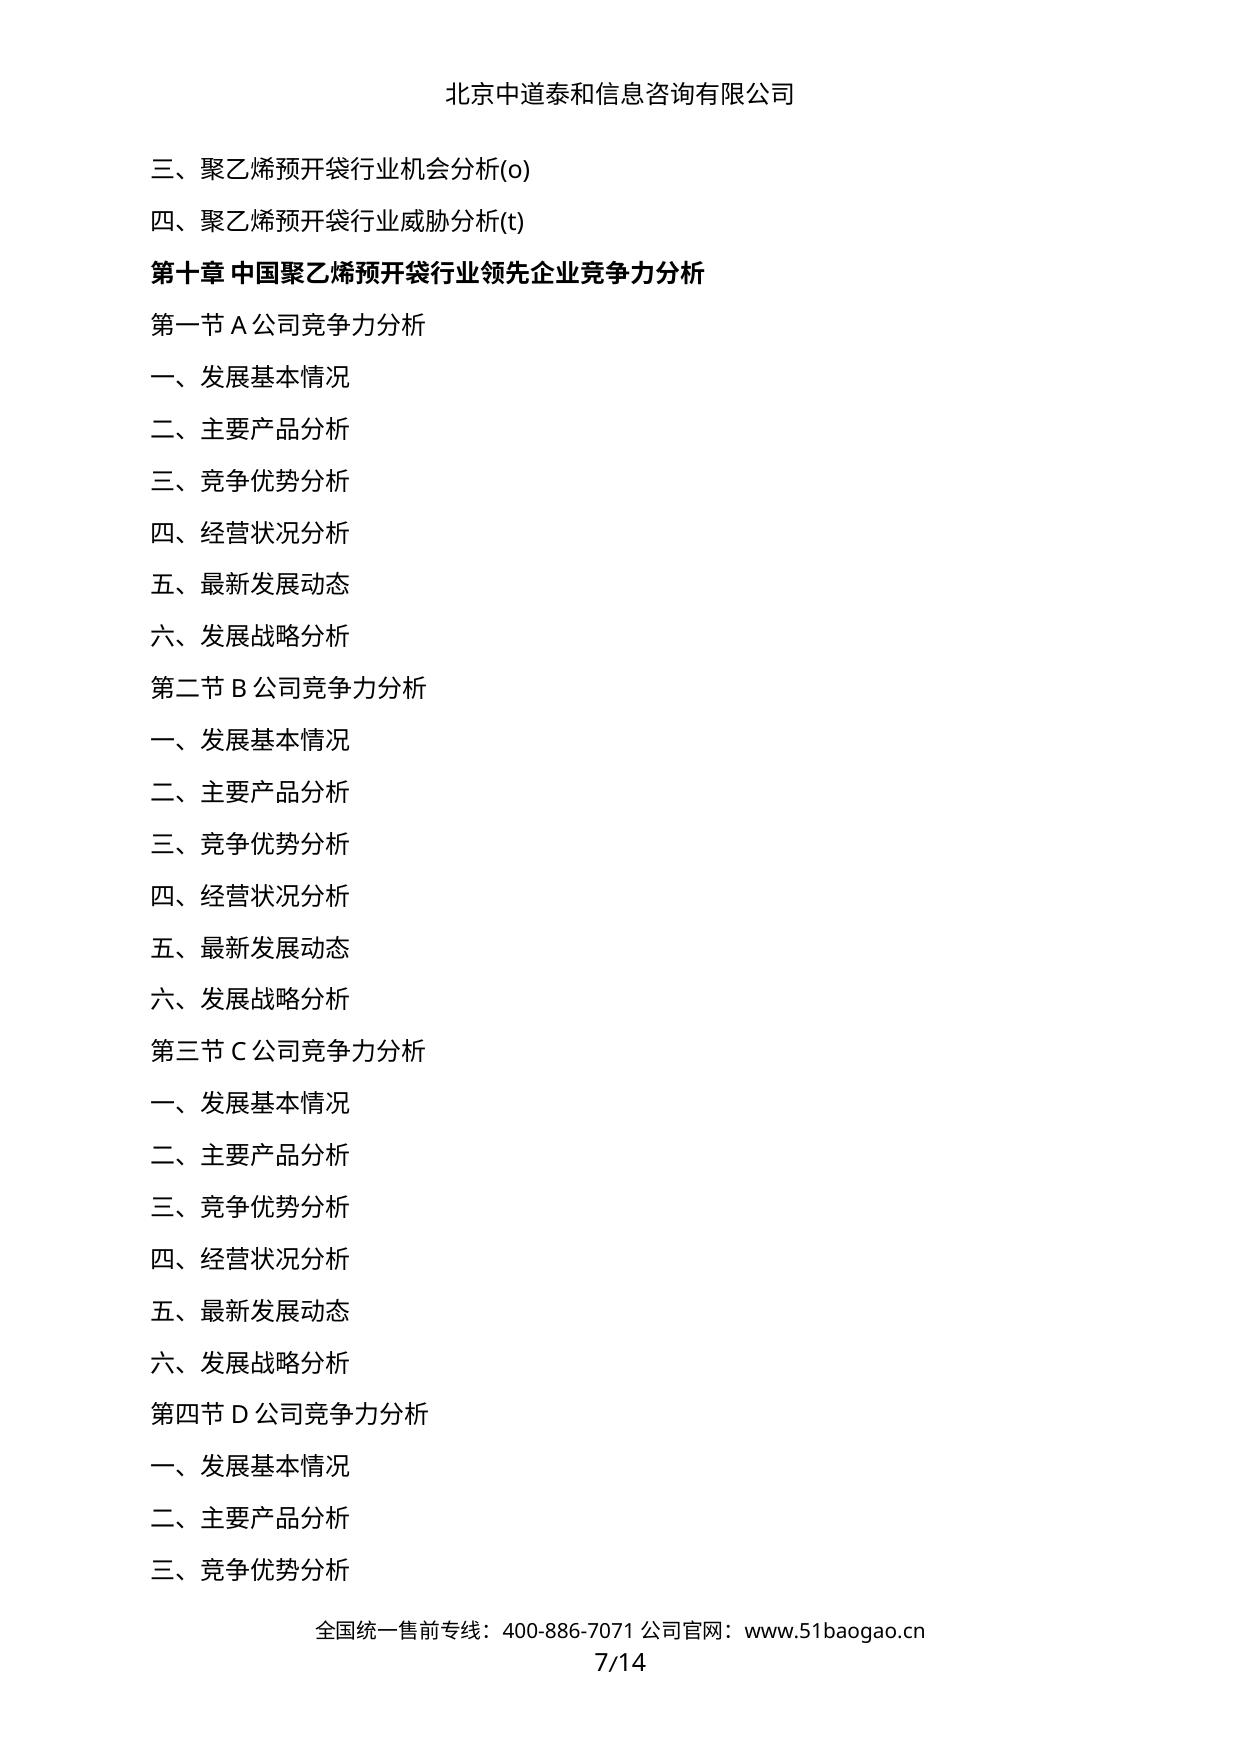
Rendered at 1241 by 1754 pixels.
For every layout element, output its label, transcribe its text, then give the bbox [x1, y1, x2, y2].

text 五、最新发展动态 [150, 928, 1090, 964]
text 六、发展战略分析 [150, 980, 1090, 1016]
text 三、竞争优势分析 [150, 824, 1090, 861]
text 二、主要产品分析 [150, 772, 1090, 809]
text 第二节 B公司竞争力分析 [150, 669, 1090, 705]
text 五、最新发展动态 [150, 1291, 1090, 1327]
text 三、竞争优势分析 [150, 461, 1090, 497]
text 一、发展基本情况 [150, 1084, 1090, 1120]
text 六、发展战略分析 [150, 1343, 1090, 1379]
text 三、聚乙烯预开袋行业机会分析(o) [150, 150, 1090, 186]
text 第四节 D公司竞争力分析 [150, 1395, 1090, 1431]
text 三、竞争优势分析 [150, 1551, 1090, 1587]
text 第三节 C公司竞争力分析 [150, 1032, 1090, 1068]
text 五、最新发展动态 [150, 565, 1090, 601]
text 六、发展战略分析 [150, 617, 1090, 653]
text 二、主要产品分析 [150, 1499, 1090, 1535]
text 一、发展基本情况 [150, 721, 1090, 757]
text 二、主要产品分析 [150, 409, 1090, 446]
text 四、聚乙烯预开袋行业威胁分析(t) [150, 202, 1090, 238]
text 第一节 A公司竞争力分析 [150, 306, 1090, 342]
text 二、主要产品分析 [150, 1136, 1090, 1172]
text 四、经营状况分析 [150, 876, 1090, 912]
text 四、经营状况分析 [150, 513, 1090, 549]
text 三、竞争优势分析 [150, 1187, 1090, 1224]
text 第十章 中国聚乙烯预开袋行业领先企业竞争力分析 [150, 254, 1090, 290]
text 四、经营状况分析 [150, 1239, 1090, 1276]
text 一、发展基本情况 [150, 1447, 1090, 1483]
text 一、发展基本情况 [150, 357, 1090, 394]
